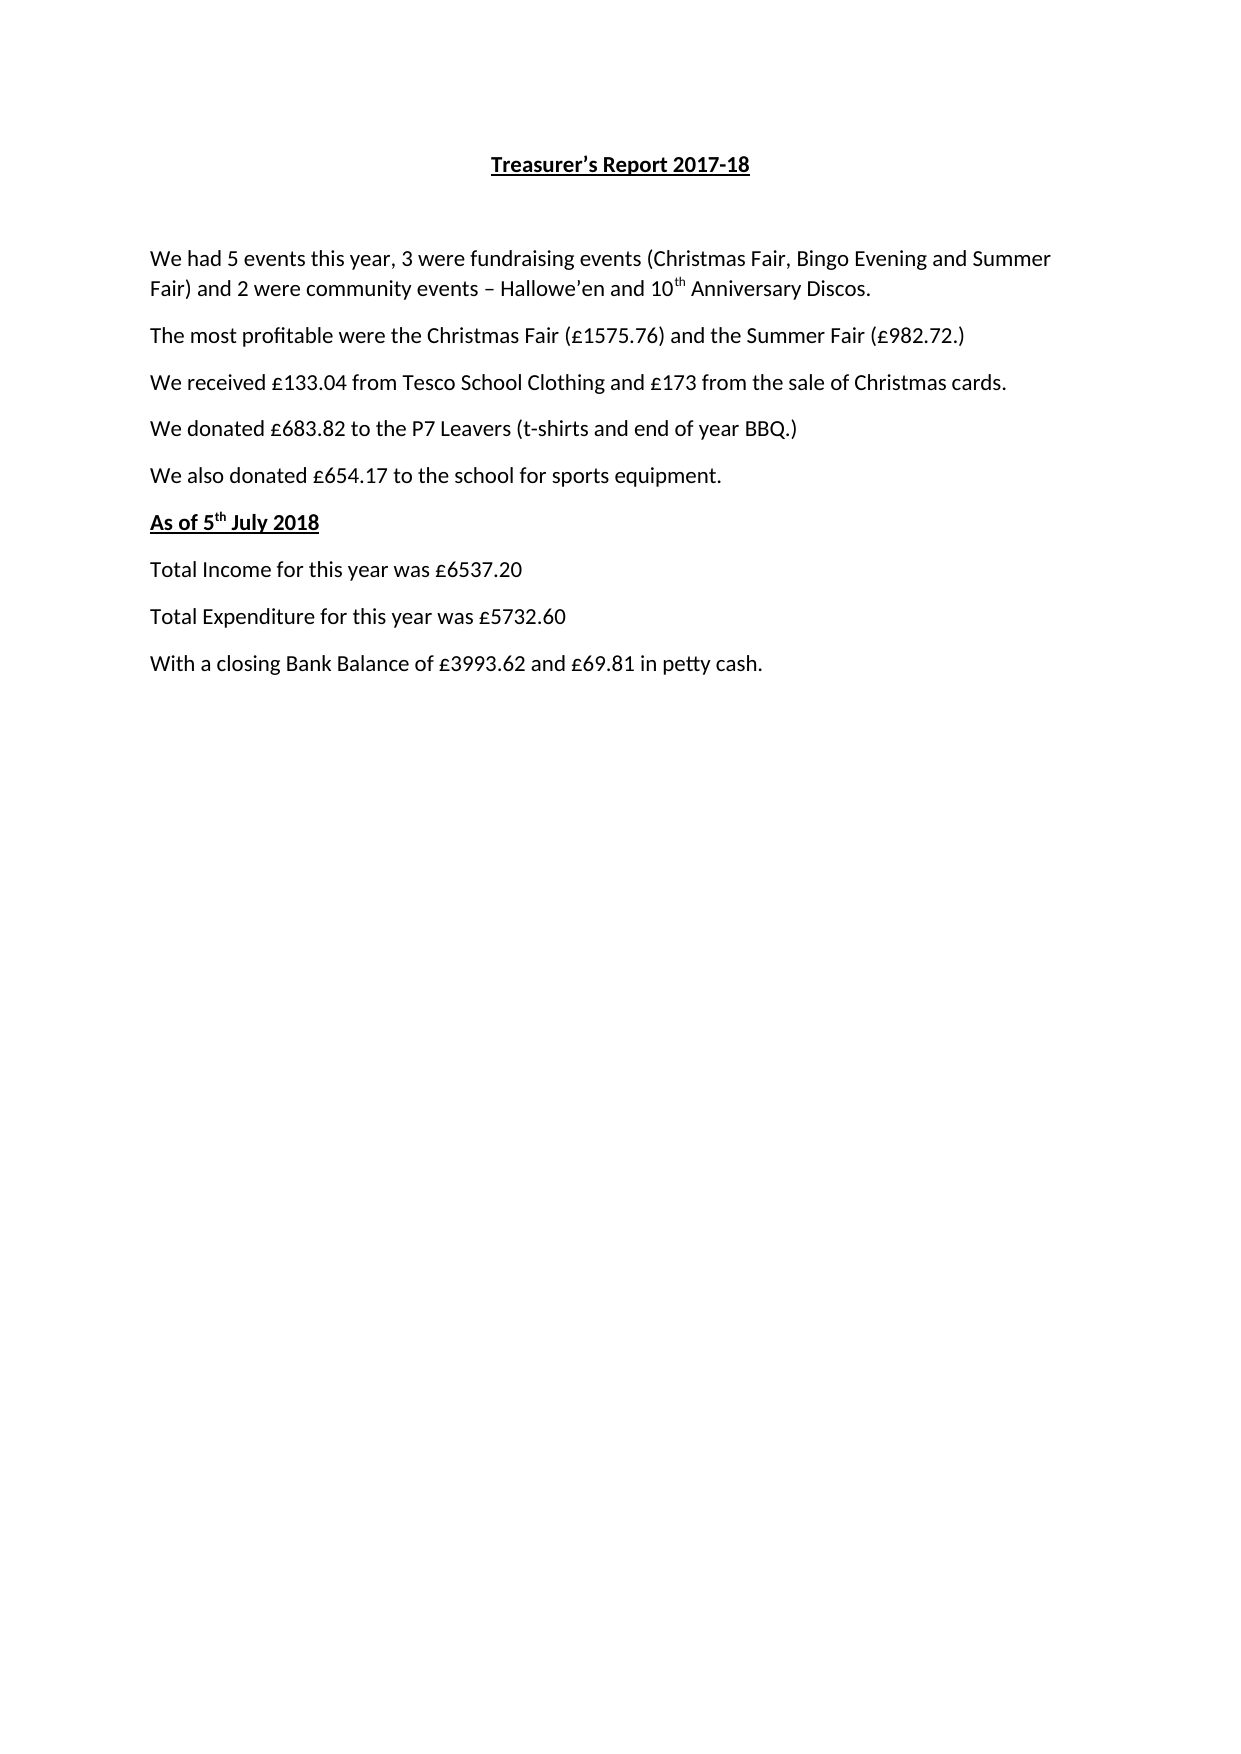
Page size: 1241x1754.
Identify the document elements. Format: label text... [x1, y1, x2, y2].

text We had 5 events this year, 3 were fundraising events (Christmas Fair, Bingo Evening and Summer Fair) and 2 were community events – Hallowe’en and 10th Anniversary Discos. [150, 244, 1090, 302]
text Total Income for this year was £6537.20 [150, 555, 1090, 583]
text Treasurer’s Report 2017-18 [150, 150, 1090, 178]
text As of 5th July 2018 [150, 508, 1090, 536]
text We also donated £654.17 to the school for sports equipment. [150, 461, 1090, 489]
text Total Expenditure for this year was £5732.60 [150, 602, 1090, 630]
text We received £133.04 from Tesco School Clothing and £173 from the sale of Christmas cards. [150, 368, 1090, 396]
text With a closing Bank Balance of £3993.62 and £69.81 in petty cash. [150, 649, 1090, 677]
text We donated £683.82 to the P7 Leavers (t-shirts and end of year BBQ.) [150, 414, 1090, 443]
text The most profitable were the Christmas Fair (£1575.76) and the Summer Fair (£982.72.) [150, 321, 1090, 349]
